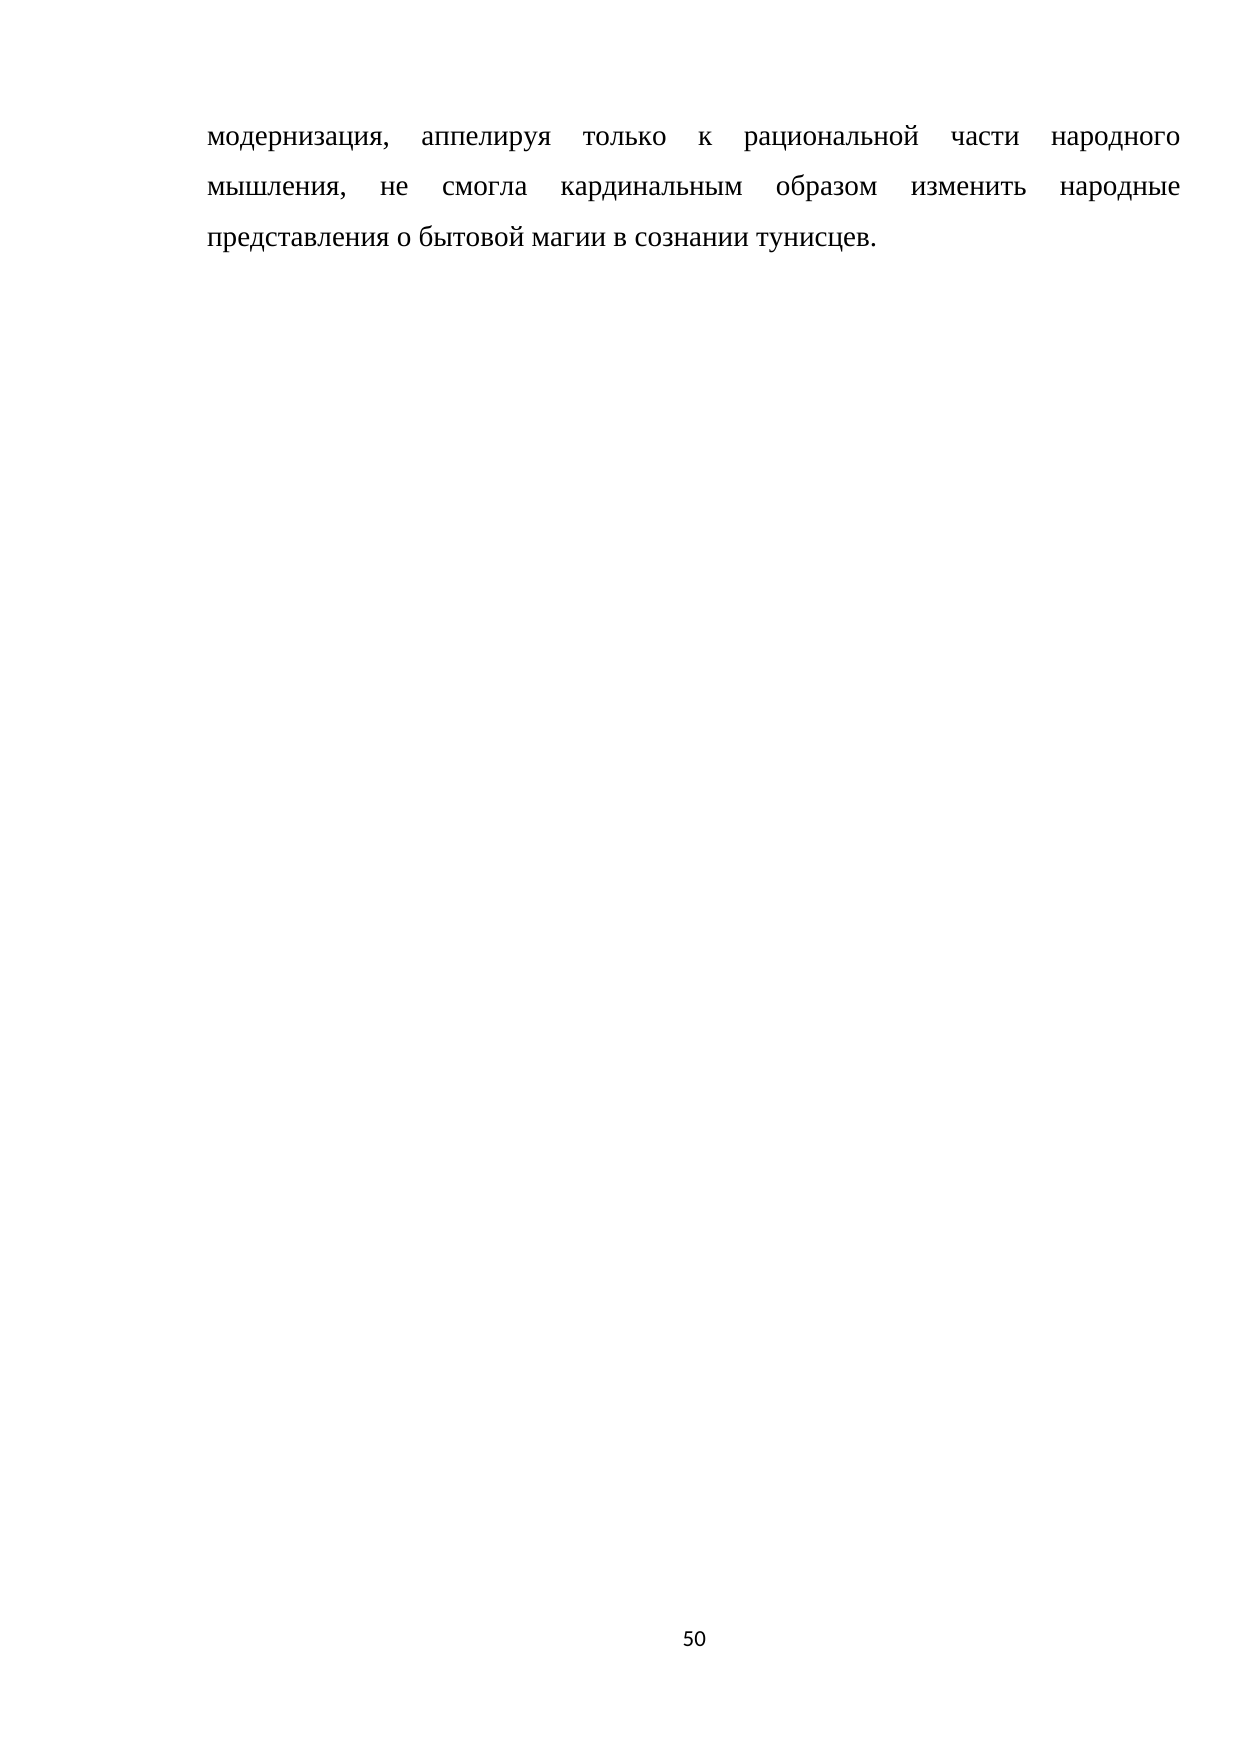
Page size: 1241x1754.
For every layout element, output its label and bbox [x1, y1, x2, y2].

text [207, 118, 1181, 252]
